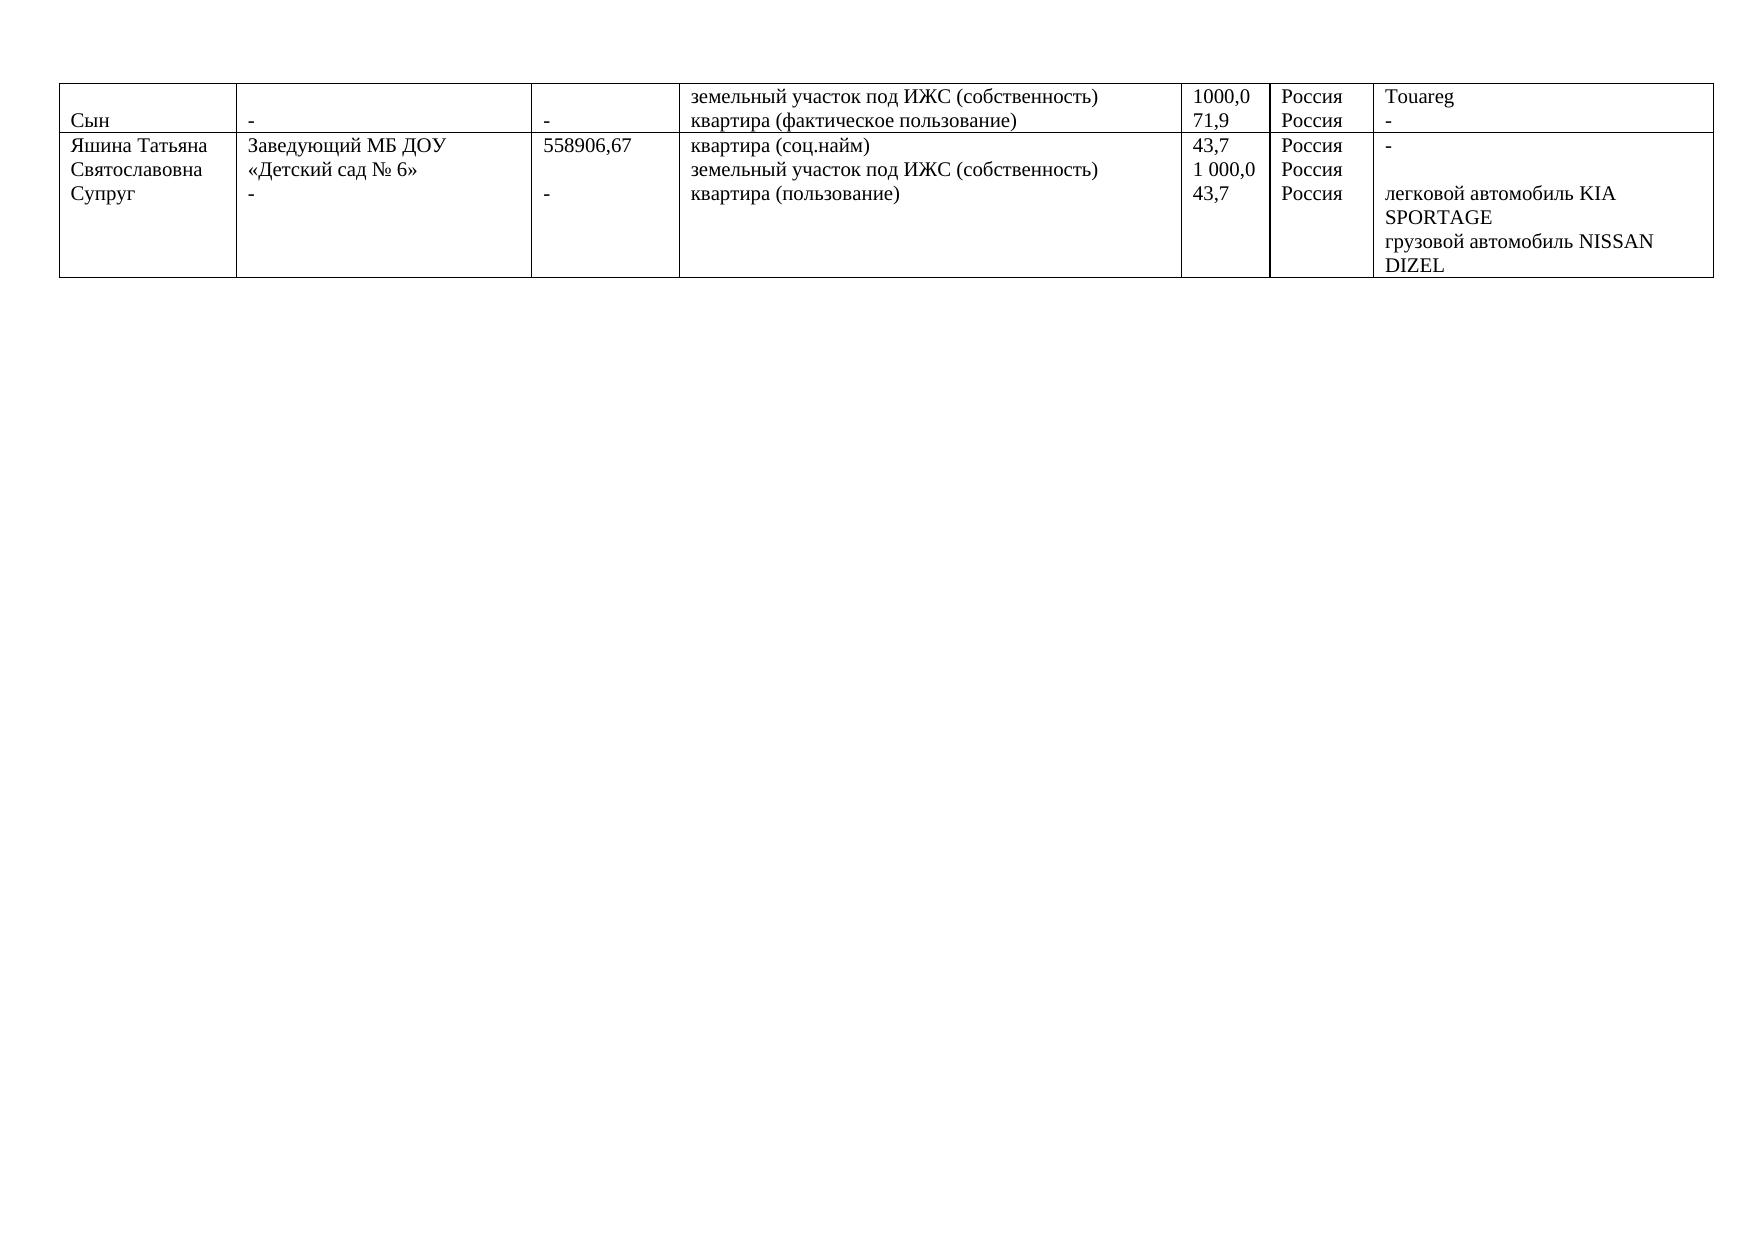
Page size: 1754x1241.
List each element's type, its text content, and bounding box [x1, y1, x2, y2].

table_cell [237, 84, 531, 132]
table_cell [1271, 84, 1373, 132]
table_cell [60, 84, 236, 132]
table_cell Заведующий МБ ДОУ «Детский сад № 6» - [237, 133, 531, 277]
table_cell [1374, 84, 1713, 132]
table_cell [1182, 84, 1269, 132]
table_cell Россия Россия Россия [1271, 133, 1373, 277]
table_cell 558906,67 - [532, 133, 679, 277]
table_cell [680, 84, 1181, 132]
table_cell квартира (соц.найм) земельный участок под ИЖС (собственность) квартира (пользование) [680, 133, 1181, 277]
table_cell - легковой автомобиль KIA SPORTAGE грузовой автомобиль NISSAN DIZEL [1374, 133, 1713, 277]
table_cell Яшина Татьяна Святославовна Супруг [60, 133, 236, 277]
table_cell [532, 84, 679, 132]
table_cell 43,7 1 000,0 43,7 [1182, 133, 1269, 277]
